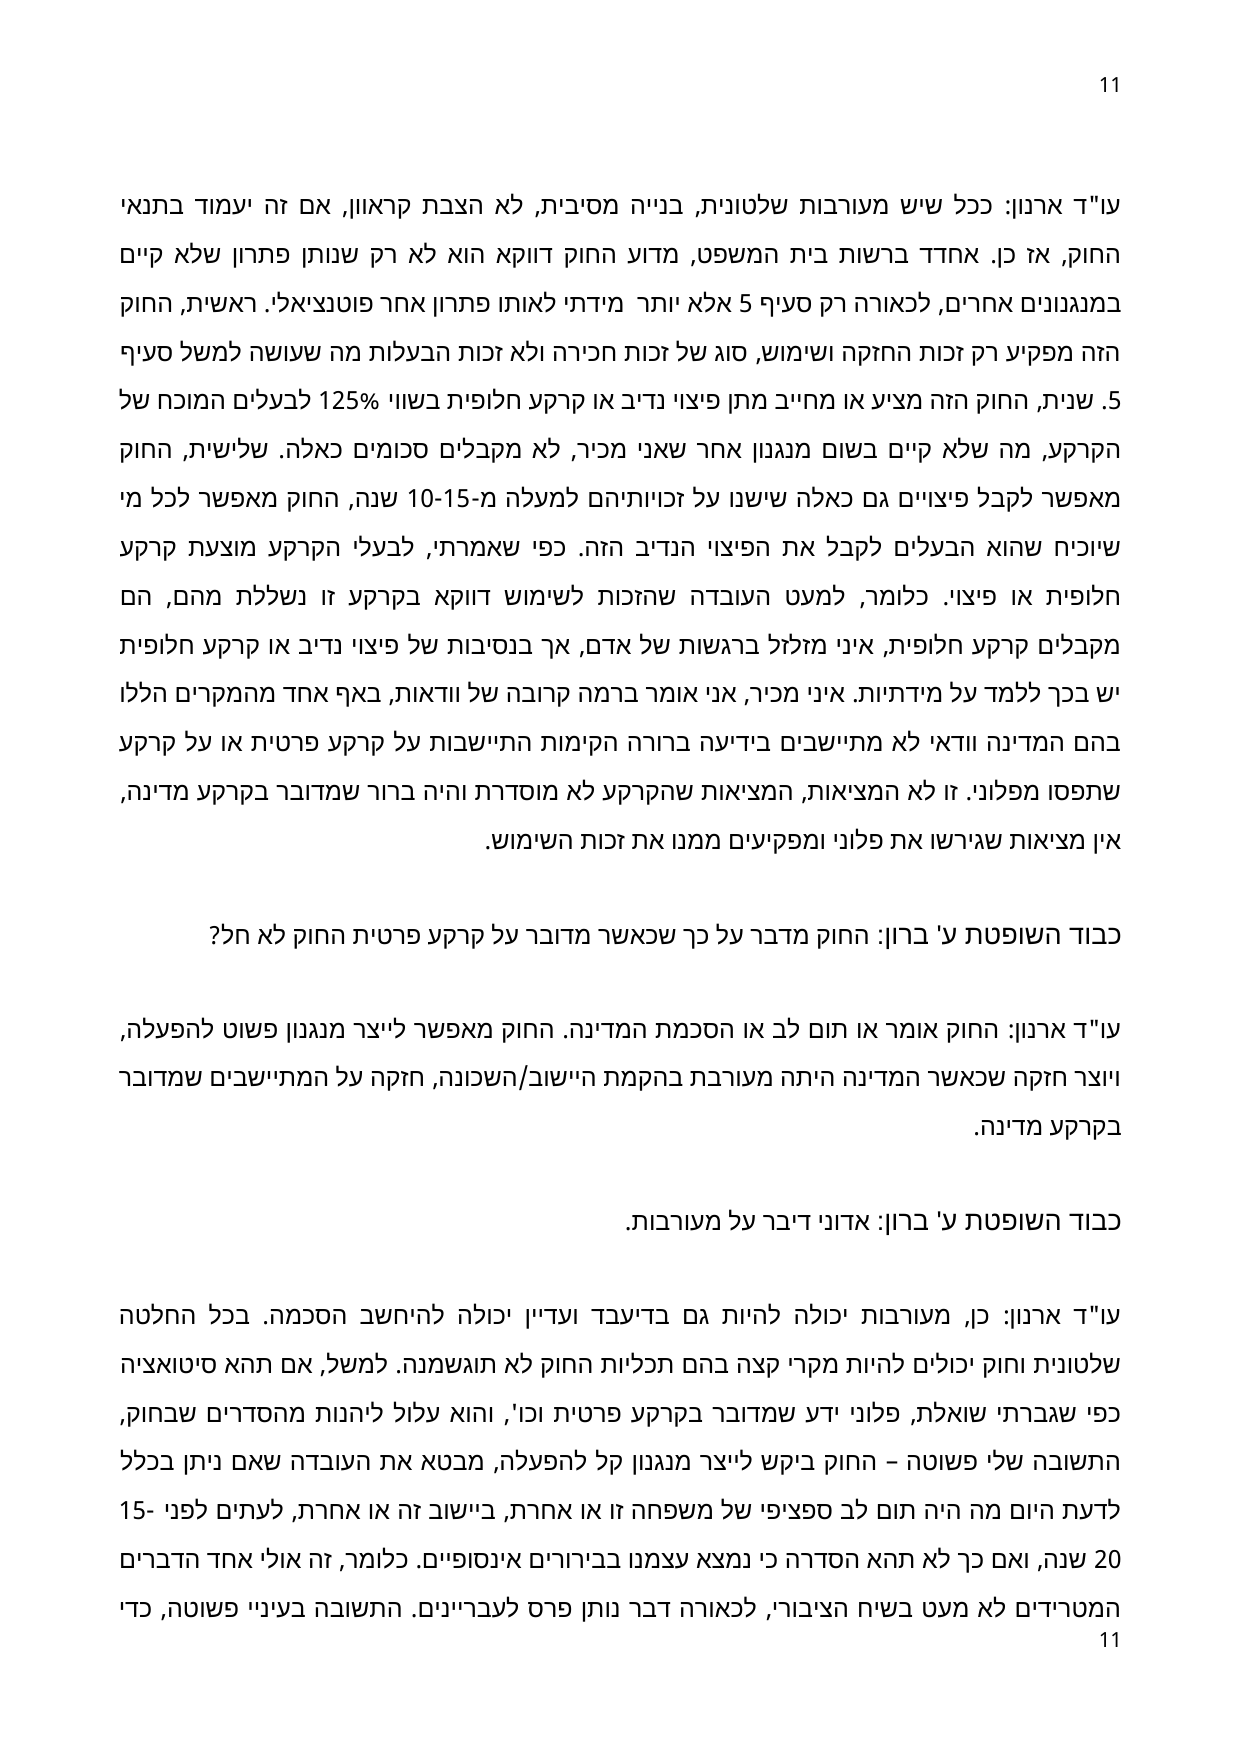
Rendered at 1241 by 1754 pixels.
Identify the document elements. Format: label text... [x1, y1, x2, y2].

text כבוד השופטת ע' ברון: אדוני דיבר על מעורבות. [118, 1205, 1122, 1241]
text כבוד השופטת ע' ברון: החוק מדבר על כך שכאשר מדובר על קרקע פרטית החוק לא חל? [118, 919, 1122, 955]
text עו"ד ארנון: ככל שיש מעורבות שלטונית, בנייה מסיבית, לא הצבת קראוון, אם זה יעמוד בתנאי החוק, אז כן. אחדד ברשות בית המשפט, מדוע החוק דווקא הוא לא רק שנותן פתרון שלא קיים במנגנונים אחרים, לכאורה רק סעיף 5 אלא יותר מידתי לאותו פתרון אחר פוטנציאלי. ראשית, החוק הזה מפקיע רק זכות החזקה ושימוש, סוג של זכות חכירה ולא זכות הבעלות מה שעושה למשל סעיף 5. שנית, החוק הזה מציע או מחייב מתן פיצוי נדיב או קרקע חלופית בשווי 125% לבעלים המוכח של הקרקע, מה שלא קיים בשום מנגנון אחר שאני מכיר, לא מקבלים סכומים כאלה. שלישית, החוק מאפשר לקבל פיצויים גם כאלה שישנו על זכויותיהם למעלה מ-10-15 שנה, החוק מאפשר לכל מי שיוכיח שהוא הבעלים לקבל את הפיצוי הנדיב הזה. כפי שאמרתי, לבעלי הקרקע מוצעת קרקע חלופית או פיצוי. כלומר, למעט העובדה שהזכות לשימוש דווקא בקרקע זו נשללת מהם, הם מקבלים קרקע חלופית, איני מזלזל ברגשות של אדם, אך בנסיבות של פיצוי נדיב או קרקע חלופית יש בכך ללמד על מידתיות. איני מכיר, אני אומר ברמה קרובה של וודאות, באף אחד מהמקרים הללו בהם המדינה וודאי לא מתיישבים בידיעה ברורה הקימות התיישבות על קרקע פרטית או על קרקע שתפסו מפלוני. זו לא המציאות, המציאות שהקרקע לא מוסדרת והיה ברור שמדובר בקרקע מדינה, אין מציאות שגירשו את פלוני ומפקיעים ממנו את זכות השימוש. [118, 192, 1122, 860]
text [118, 1302, 1122, 1628]
text עו"ד ארנון: החוק אומר או תום לב או הסכמת המדינה. החוק מאפשר לייצר מנגנון פשוט להפעלה, ויוצר חזקה שכאשר המדינה היתה מעורבת בהקמת היישוב/השכונה, חזקה על המתיישבים שמדובר בקרקע מדינה. [118, 1016, 1122, 1146]
